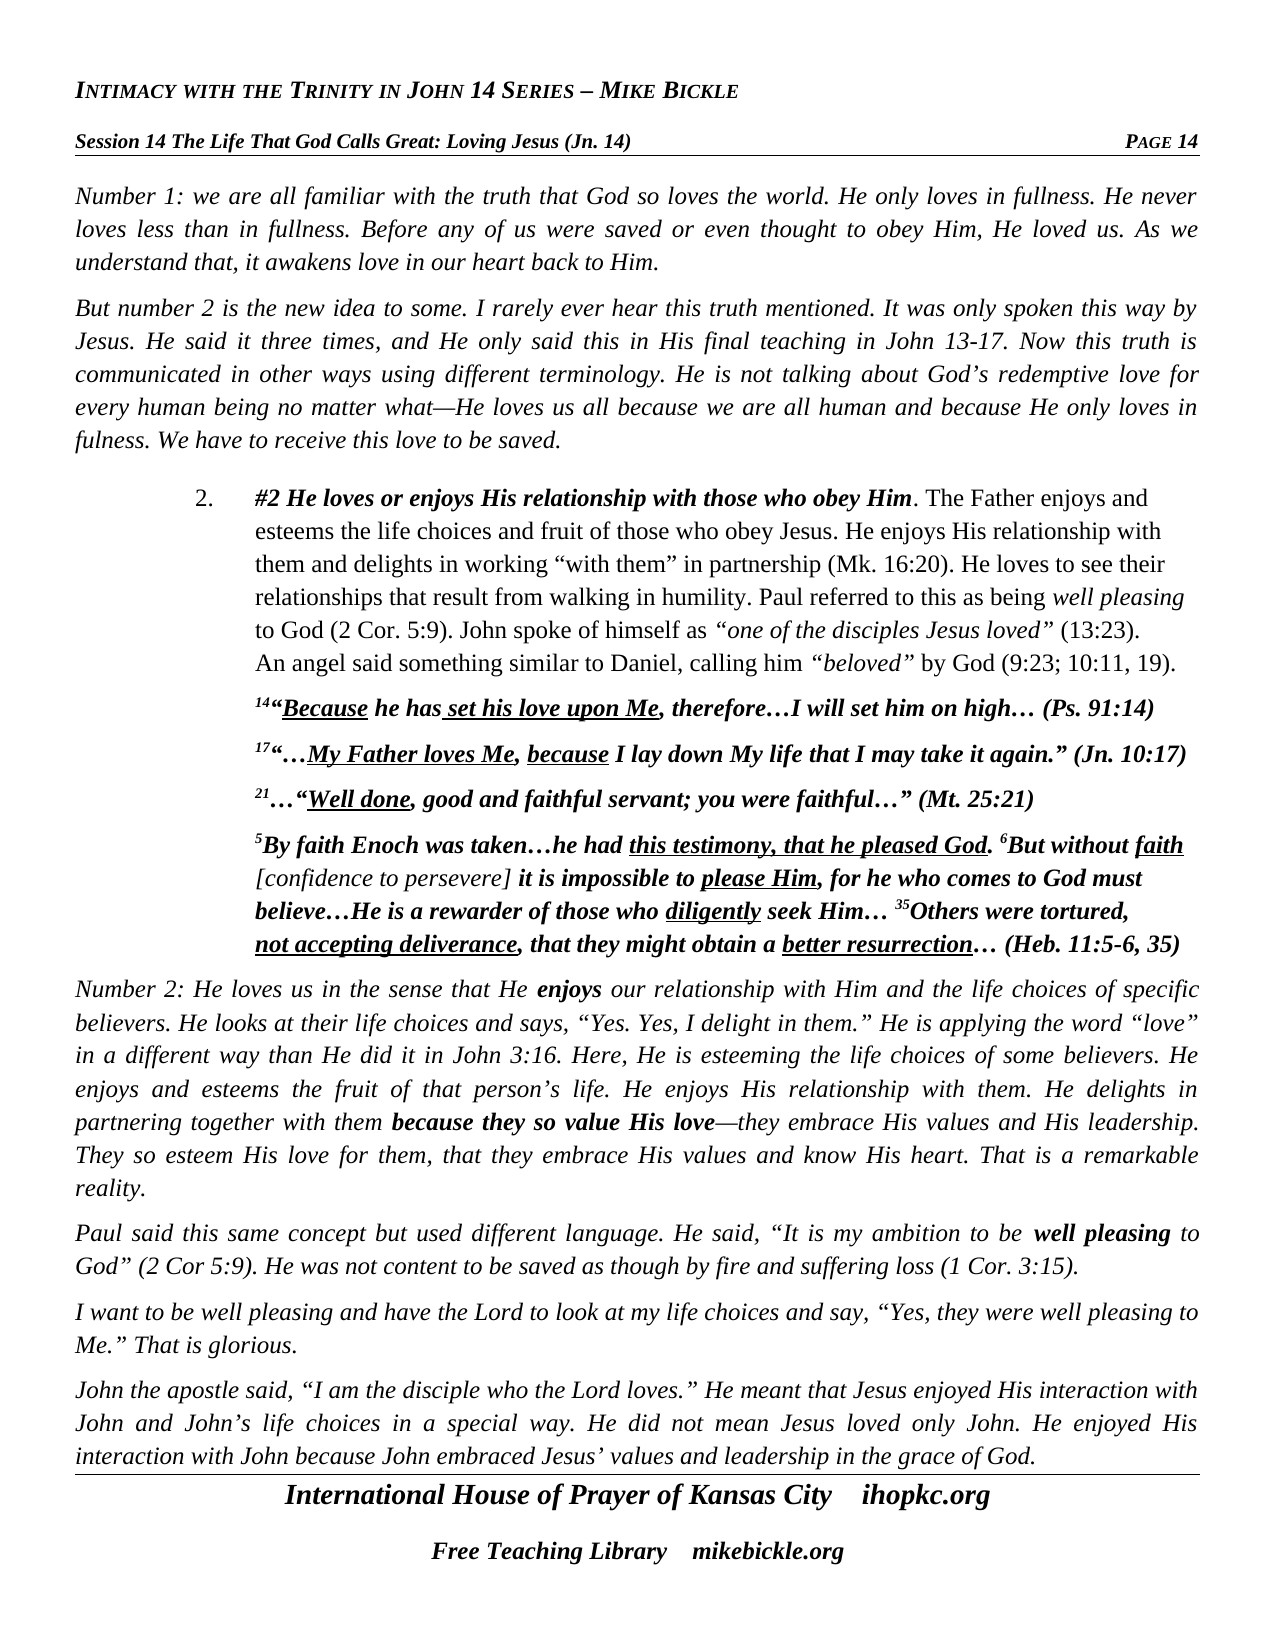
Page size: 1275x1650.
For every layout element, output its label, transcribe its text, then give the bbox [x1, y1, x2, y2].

text 21…“Well done, good and faithful servant; you were faithful…” (Mt. 25:21) [195, 784, 1200, 813]
text 14“Because he has set his love upon Me, therefore…I will set him on high… (Ps. 91:14) [225, 693, 1200, 722]
text I want to be well pleasing and have the Lord to look at my life choices and say, “Yes, they were well pleasing to Me.” That is glorious. [75, 1297, 1200, 1358]
text 5By faith Enoch was taken…he had this testimony, that he pleased God. 6But without faith [confidence to persevere] it is impossible to please Him, for he who comes to God must believe…He is a rewarder of those who diligently seek Him… 35Others were tortured, not accepting deliverance, that they might obtain a better resurrection… (Heb. 11:5-6, 35) [255, 830, 1200, 958]
text But number 2 is the new idea to some. I rarely ever hear this truth mentioned. It was only spoken this way by Jesus. He said it three times, and He only said this in His final teaching in John 13-17. Now this truth is communicated in other ways using different terminology. He is not talking about God’s redemptive love for every human being no matter what—He loves us all because we are all human and because He only loves in fulness. We have to receive this love to be saved. [75, 293, 1200, 453]
text #2 He loves or enjoys His relationship with those who obey Him. The Father enjoys and esteems the life choices and fruit of those who obey Jesus. He enjoys His relationship with them and delights in working “with them” in partnership (Mk. 16:20). He loves to see their relationships that result from walking in humility. Paul referred to this as being well pleasing to God (2 Cor. 5:9). John spoke of himself as “one of the disciples Jesus loved” (13:23). An angel said something similar to Daniel, calling him “beloved” by God (9:23; 10:11, 19). [195, 483, 1200, 677]
text 17“…My Father loves Me, because I lay down My life that I may take it again.” (Jn. 10:17) [225, 739, 1200, 768]
text Number 1: we are all familiar with the truth that God so loves the world. He only loves in fullness. He never loves less than in fullness. Before any of us were saved or even thought to obey Him, He loved us. As we understand that, it awakens love in our heart back to Him. [75, 181, 1200, 276]
text John the apostle said, “I am the disciple who the Lord loves.” He meant that Jesus enjoyed His interaction with John and John’s life choices in a special way. He did not mean Jesus loved only John. He enjoyed His interaction with John because John embraced Jesus’ values and leadership in the grace of God. [75, 1375, 1200, 1470]
text Paul said this same concept but used different language. He said, “It is my ambition to be well pleasing to God” (2 Cor 5:9). He was not content to be saved as though by fire and suffering loss (1 Cor. 3:15). [75, 1218, 1200, 1280]
text Number 2: He loves us in the sense that He enjoys our relationship with Him and the life choices of specific believers. He looks at their life choices and says, “Yes. Yes, I delight in them.” He is applying the word “love” in a different way than He did it in John 3:16. Here, He is esteeming the life choices of some believers. He enjoys and esteems the fruit of that person’s life. He enjoys His relationship with them. He delights in partnering together with them because they so value His love—they embrace His values and His leadership. They so esteem His love for them, that they embrace His values and know His heart. That is a remarkable reality. [75, 974, 1200, 1201]
